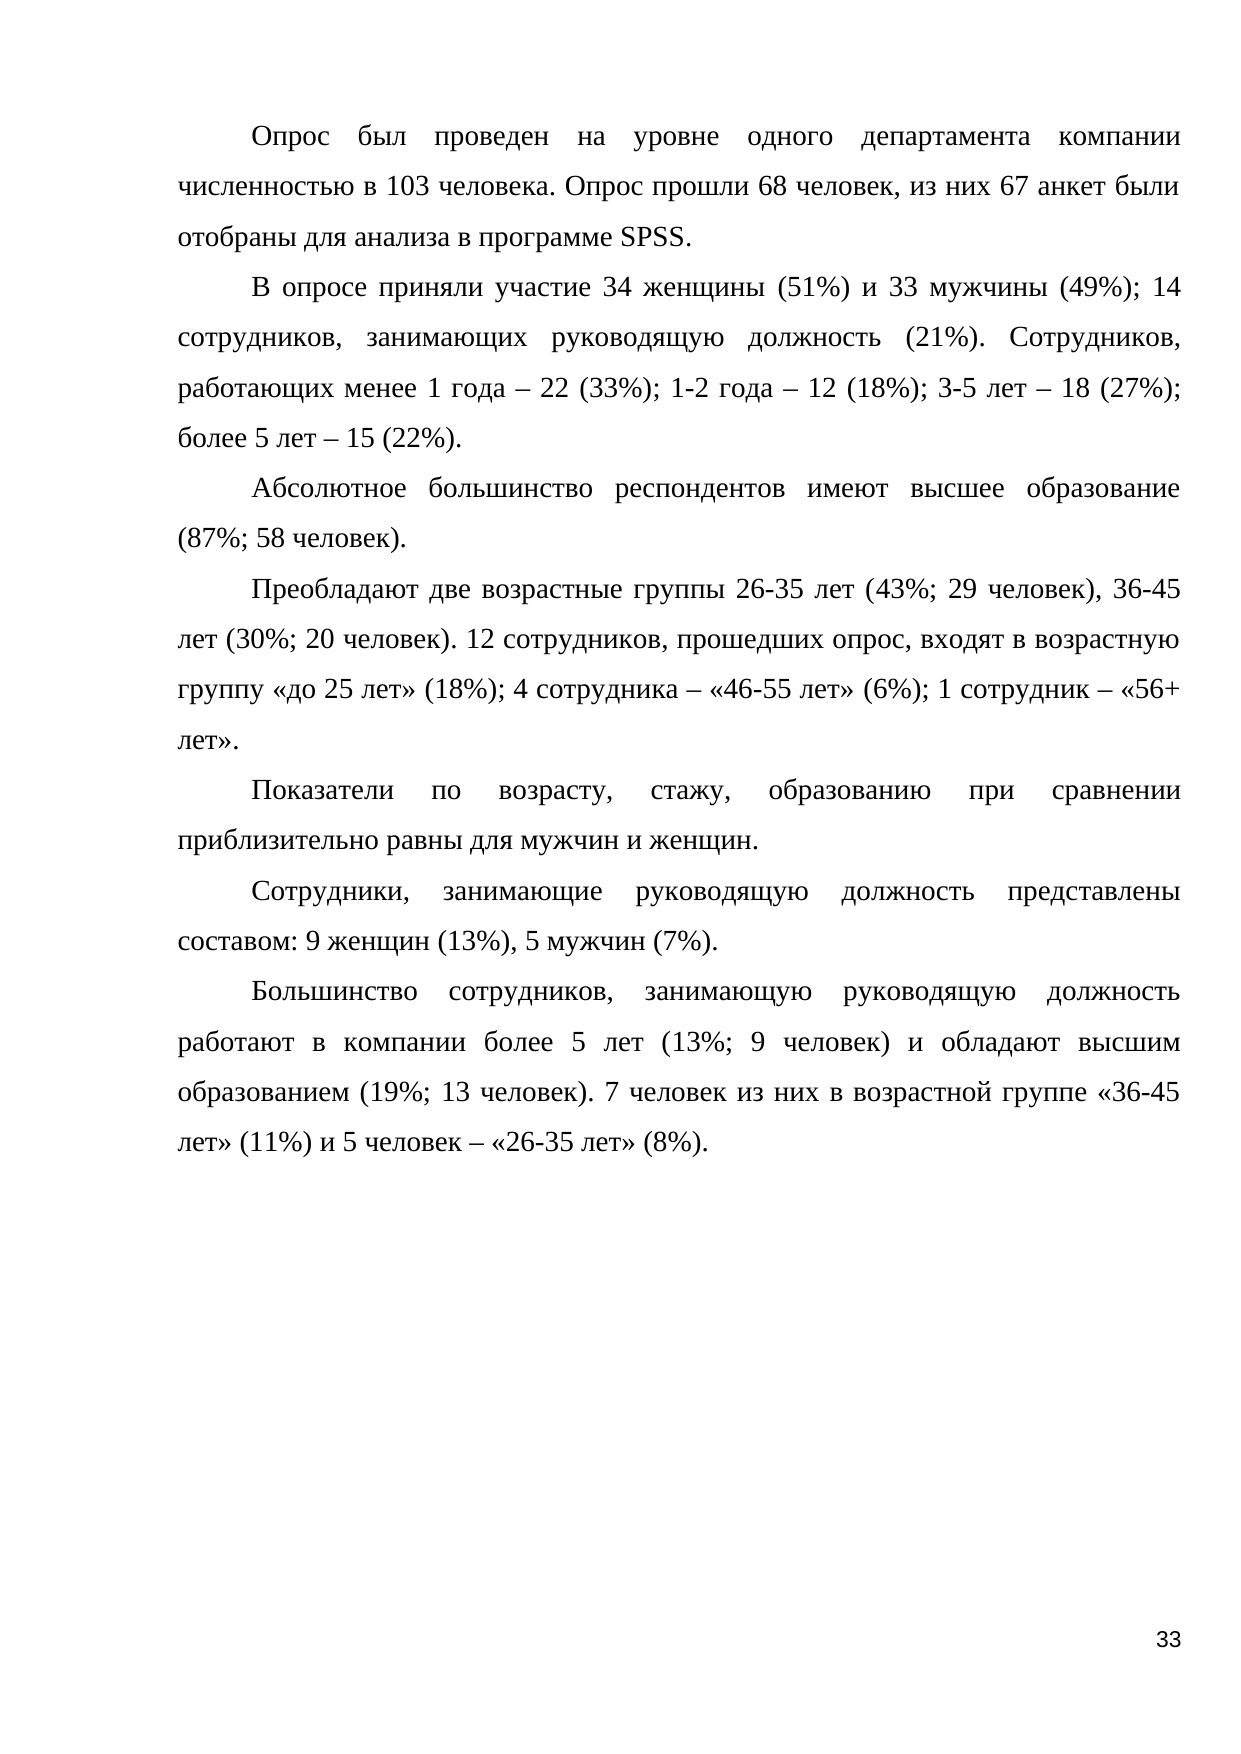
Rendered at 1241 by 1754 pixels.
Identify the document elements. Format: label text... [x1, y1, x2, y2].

text Сотрудники, занимающие руководящую должность представлены составом: 9 женщин (13%), 5 мужчин (7%). [177, 873, 1181, 957]
text Большинство сотрудников, занимающую руководящую должность работают в компании более 5 лет (13%; 9 человек) и обладают высшим образованием (19%; 13 человек). 7 человек из них в возрастной группе «36-45 лет» (11%) и 5 человек – «26-35 лет» (8%). [177, 973, 1181, 1158]
text В опросе приняли участие 34 женщины (51%) и 33 мужчины (49%); 14 сотрудников, занимающих руководящую должность (21%). Сотрудников, работающих менее 1 года – 22 (33%); 1-2 года – 12 (18%); 3-5 лет – 18 (27%); более 5 лет – 15 (22%). [177, 269, 1181, 453]
text Абсолютное большинство респондентов имеют высшее образование (87%; 58 человек). [177, 470, 1181, 554]
text Опрос был проведен на уровне одного департамента компании численностью в 103 человека. Опрос прошли 68 человек, из них 67 анкет были отобраны для анализа в программе SPSS. [177, 118, 1181, 252]
text Преобладают две возрастные группы 26-35 лет (43%; 29 человек), 36-45 лет (30%; 20 человек). 12 сотрудников, прошедших опрос, входят в возрастную группу «до 25 лет» (18%); 4 сотрудника – «46-55 лет» (6%); 1 сотрудник – «56+ лет». [177, 571, 1181, 755]
text Показатели по возрасту, стажу, образованию при сравнении приблизительно равны для мужчин и женщин. [177, 772, 1181, 856]
